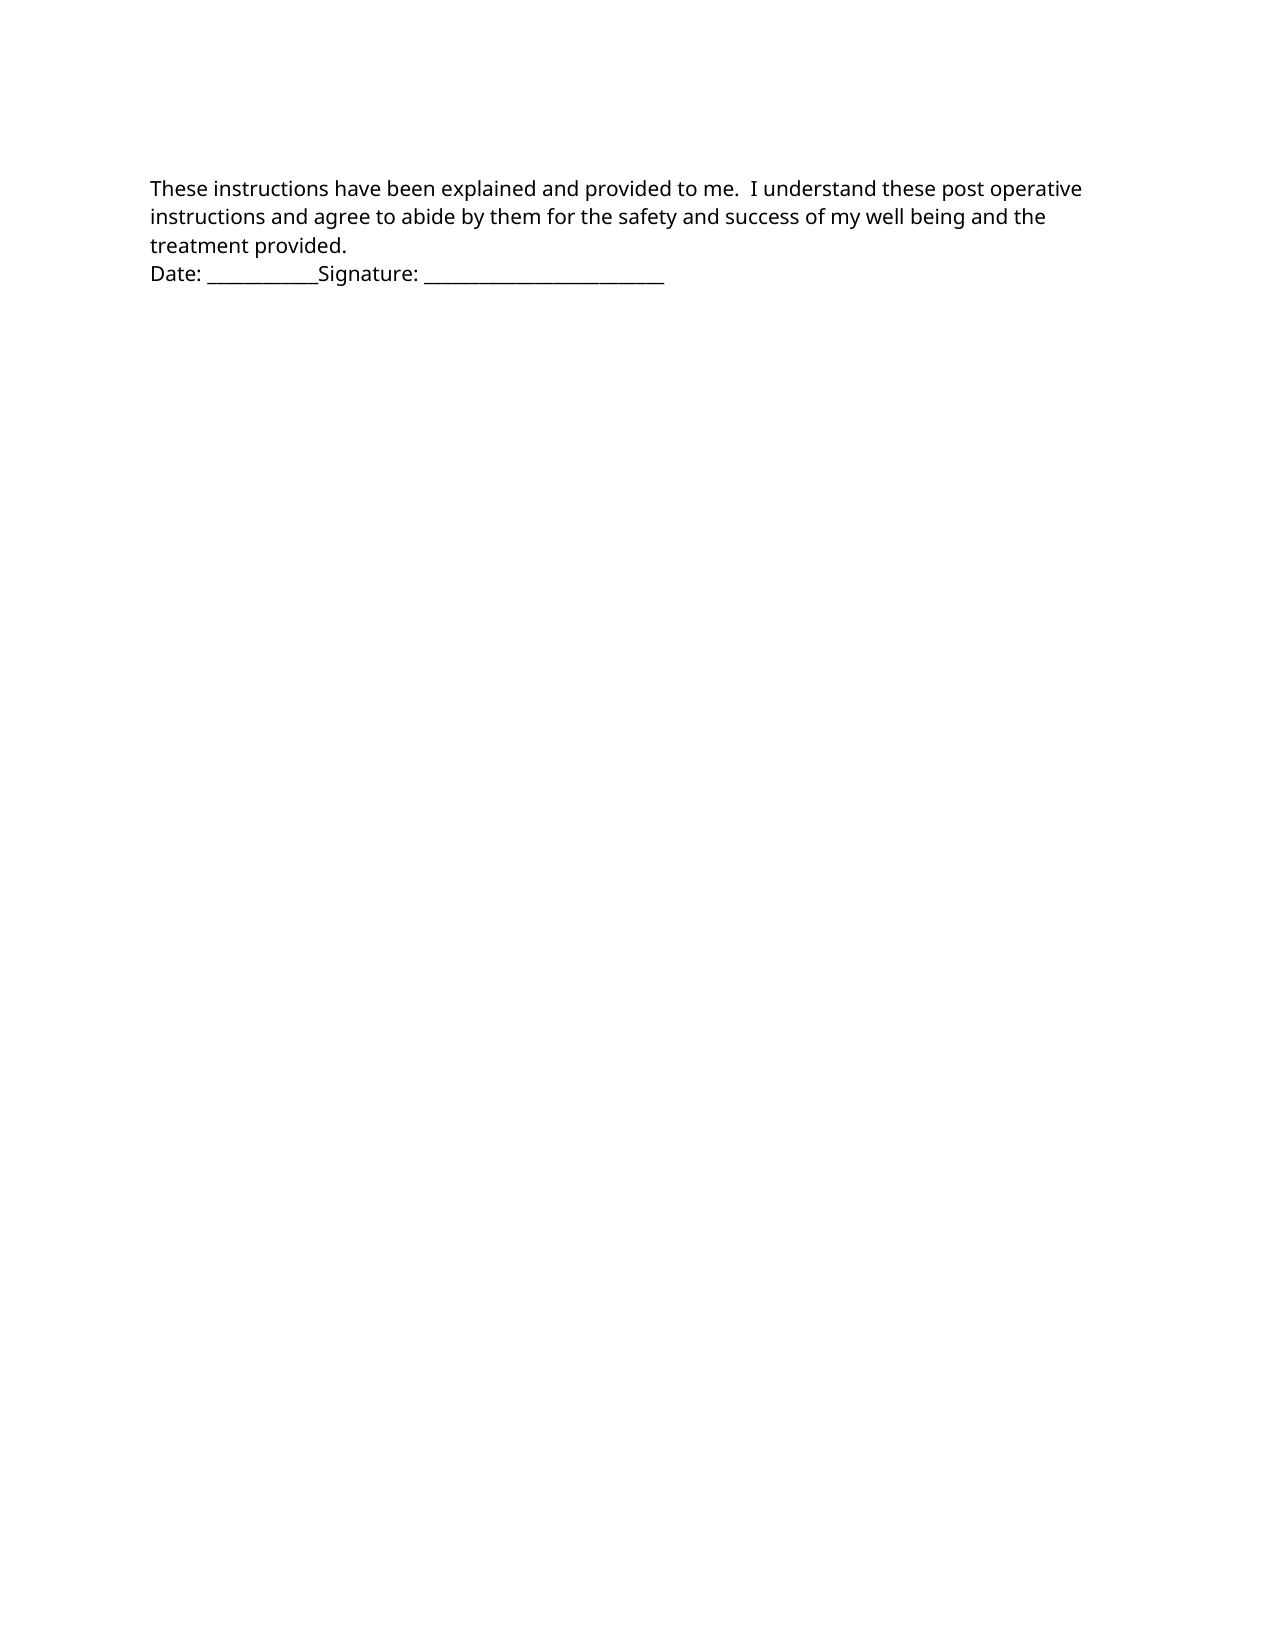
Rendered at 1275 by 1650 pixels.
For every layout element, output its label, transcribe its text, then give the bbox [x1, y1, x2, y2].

text Date: ____________Signature: __________________________ [150, 259, 1125, 288]
text These instructions have been explained and provided to me. I understand these post operative instructions and agree to abide by them for the safety and success of my well being and the treatment provided. [150, 174, 1125, 259]
